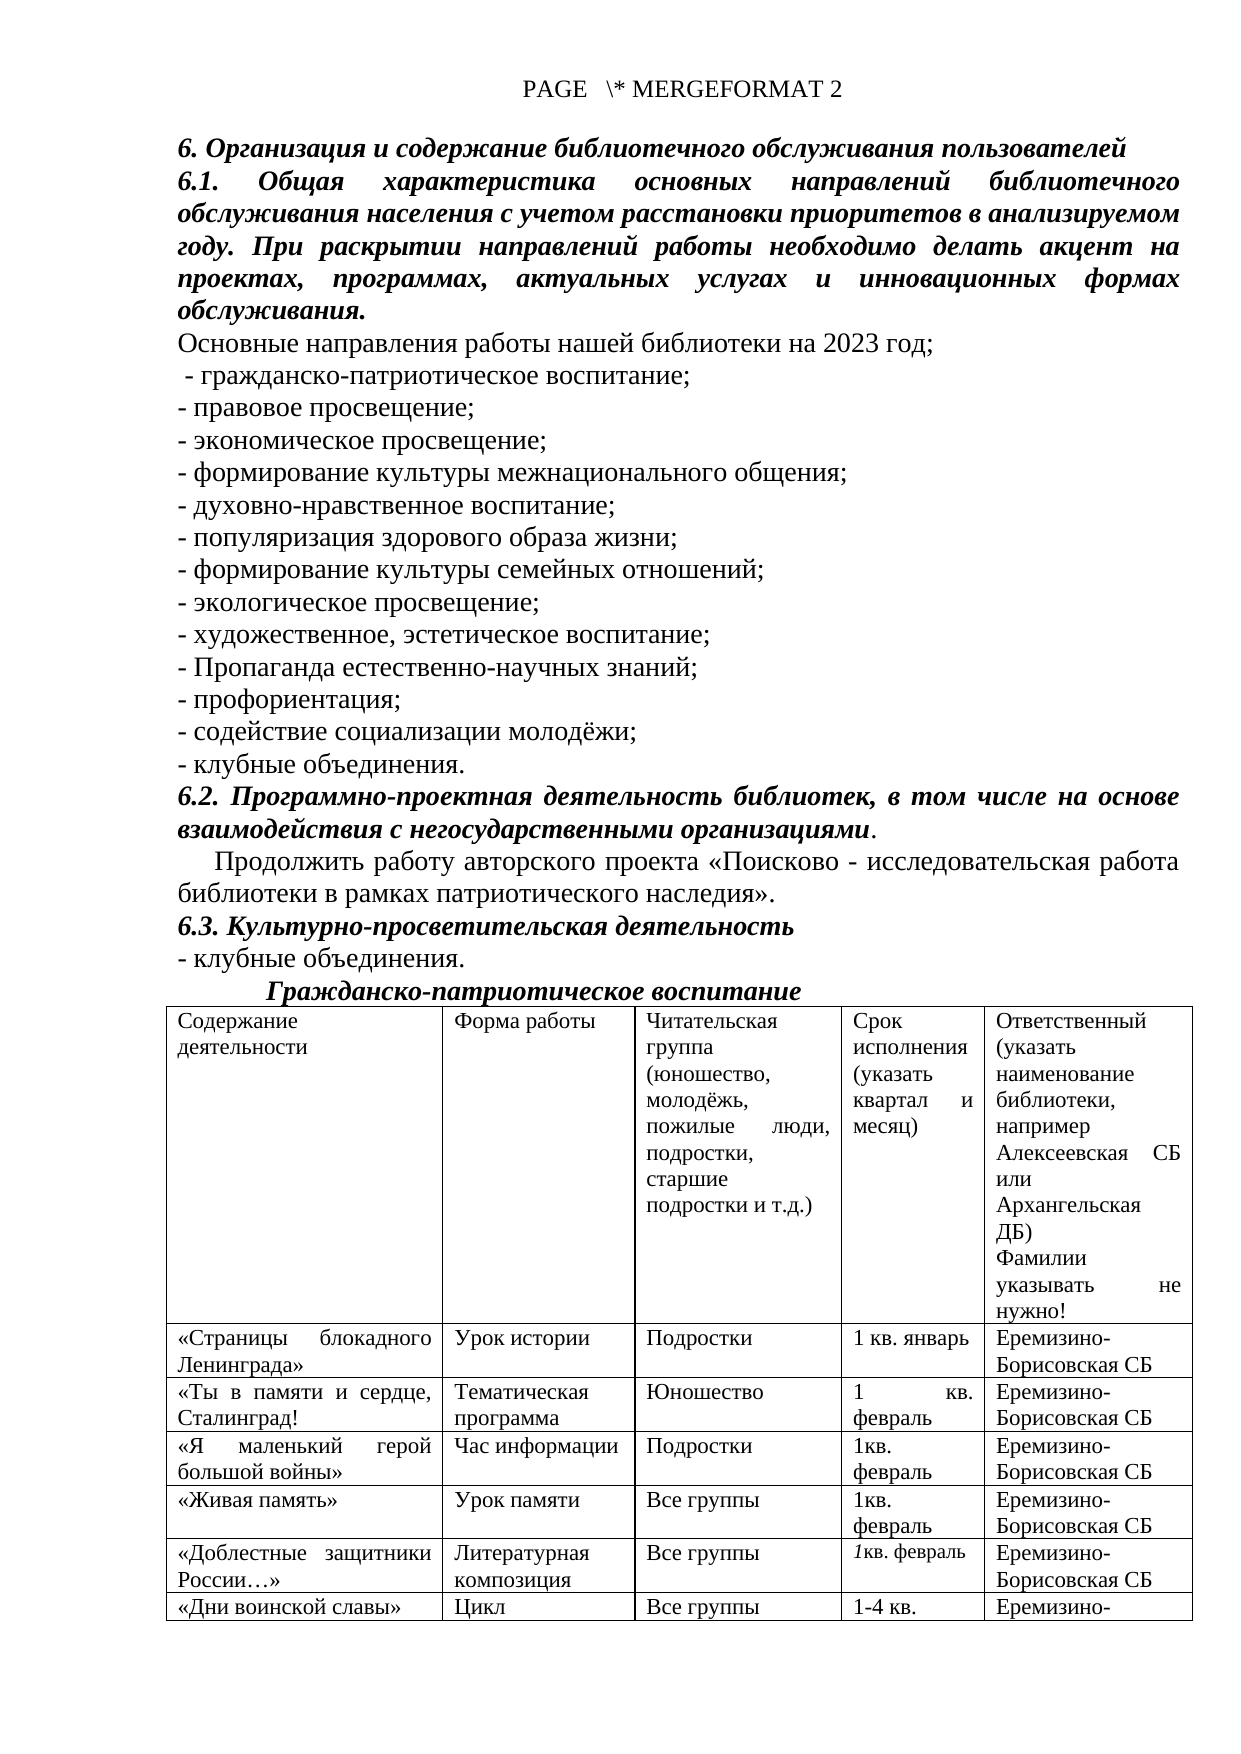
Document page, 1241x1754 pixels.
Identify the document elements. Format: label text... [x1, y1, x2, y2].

table_cell Литературная композиция [443, 1539, 634, 1592]
text - клубные объединения. [177, 941, 1181, 974]
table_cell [167, 1593, 442, 1619]
table_header Содержание деятельности [167, 1007, 442, 1323]
table_cell Урок памяти [443, 1486, 634, 1538]
text Основные направления работы нашей библиотеки на 2023 год; [177, 326, 1181, 358]
table_cell Все группы [636, 1486, 841, 1538]
text - формирование культуры межнационального общения; [177, 455, 1181, 488]
table_cell Все группы [636, 1539, 841, 1592]
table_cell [985, 1593, 1192, 1619]
text - правовое просвещение; [177, 391, 1181, 423]
table_cell Еремизино-Борисовская СБ [985, 1486, 1192, 1538]
table_cell 1кв. февраль [842, 1539, 984, 1592]
text - духовно-нравственное воспитание; [177, 488, 1181, 520]
table_cell «Я маленький герой большой войны» [167, 1432, 442, 1484]
table_header Срок исполнения (указать квартал и месяц) [842, 1007, 984, 1323]
text 6.3. Культурно-просветительская деятельность [177, 909, 1181, 941]
text - формирование культуры семейных отношений; [177, 552, 1181, 585]
text 6. Организация и содержание библиотечного обслуживания пользователей [177, 131, 1181, 164]
table_cell Еремизино-Борисовская СБ [985, 1432, 1192, 1484]
table_cell 1 кв. январь [842, 1324, 984, 1377]
text Продолжить работу авторского проекта «Поисково - исследовательская работа библиотеки в рамках патриотического наследия». [177, 844, 1181, 909]
table_cell Еремизино-Борисовская СБ [985, 1539, 1192, 1592]
table_cell «Доблестные защитники России…» [167, 1539, 442, 1592]
text 6.1. Общая характеристика основных направлений библиотечного обслуживания населения с учетом расстановки приоритетов в анализируемом году. При раскрытии направлений работы необходимо делать акцент на проектах, программах, актуальных услугах и инновационных формах обслуживания. [177, 164, 1181, 326]
table_cell Урок истории [443, 1324, 634, 1377]
text - экономическое просвещение; [177, 423, 1181, 455]
table_cell Цикл мероприятий [443, 1593, 634, 1619]
table_cell 1кв. февраль [842, 1486, 984, 1538]
table_cell Еремизино-Борисовская СБ [985, 1324, 1192, 1377]
text - художественное, эстетическое воспитание; [177, 617, 1181, 650]
table_cell «Живая память» [167, 1486, 442, 1538]
table_header Читательская группа (юношество, молодёжь, пожилые люди, подростки, старшие подростки и т.д.) [636, 1007, 841, 1323]
table_cell «Страницы блокадного Ленинграда» [167, 1324, 442, 1377]
table_cell 1 кв. февраль [842, 1378, 984, 1431]
text - содействие социализации молодёжи; [177, 714, 1181, 747]
text - клубные объединения. [177, 747, 1181, 779]
text - Пропаганда естественно-научных знаний; [177, 650, 1181, 682]
table_cell Подростки [636, 1432, 841, 1484]
text - гражданско-патриотическое воспитание; [177, 358, 1181, 391]
table_cell Юношество [636, 1378, 841, 1431]
text - экологическое просвещение; [177, 585, 1181, 617]
table_cell «Ты в памяти и сердце, Сталинград! [167, 1378, 442, 1431]
table_header Форма работы [443, 1007, 634, 1323]
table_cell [842, 1593, 984, 1619]
table_header Ответственный (указать наименование библиотеки, например Алексеевская СБ или Архангельская ДБ) Фамилии указывать не нужно! [985, 1007, 1192, 1323]
table_cell Тематическая программа [443, 1378, 634, 1431]
text - популяризация здорового образа жизни; [177, 520, 1181, 552]
table_cell Час информации [443, 1432, 634, 1484]
table_cell Еремизино-Борисовская СБ [985, 1378, 1192, 1431]
text Гражданско-патриотическое воспитание [177, 974, 1181, 1006]
text - профориентация; [177, 682, 1181, 714]
table_cell Подростки [636, 1324, 841, 1377]
text 6.2. Программно-проектная деятельность библиотек, в том числе на основе взаимодействия с негосударственными организациями. [177, 779, 1181, 844]
table_cell 1кв. февраль [842, 1432, 984, 1484]
table_cell Все группы [636, 1593, 841, 1619]
